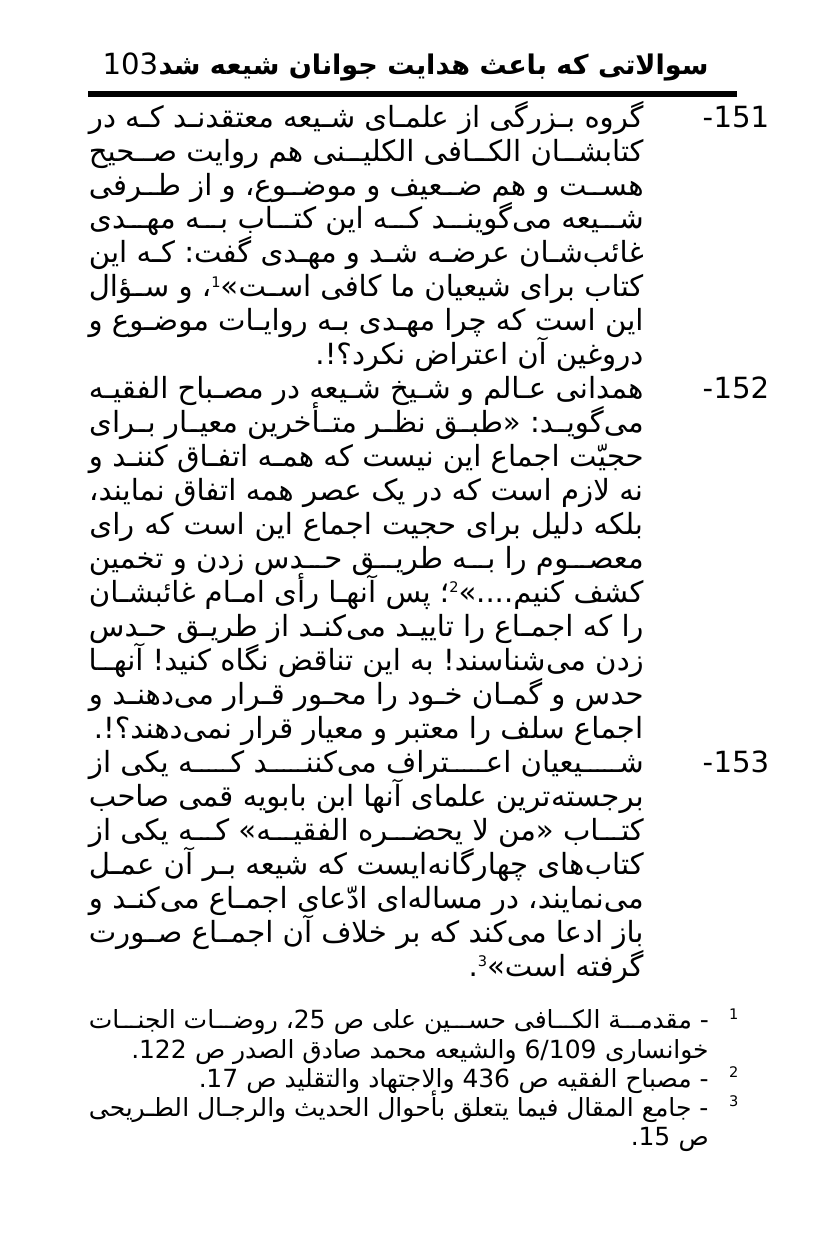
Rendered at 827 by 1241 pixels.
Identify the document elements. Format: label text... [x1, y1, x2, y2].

list گروه بزرگی از علمای شیعه معتقدند که در کتابشان الکافی الکلینی هم روایت صحیح هست و هم ضعیف و موضوع، و از طرفی شیعه می‌گویند که این کتاب به مهدی غائب‌شان عرضه شد و مهدی گفت: که این کتاب برای شیعیان ما کافی است»، و سؤال این است که چرا مهدی به روایات موضوع و دروغین آن اعتراض نکرد؟!. [89, 100, 703, 372]
list همدانی عالم و شیخ شیعه در مصباح الفقیه می‌گوید: «طبق نظر متأخرین معیار برای حجیّت اجماع این نیست که همه اتفاق کنند و نه لازم است که در یک عصر همه اتفاق نمایند، بلکه دلیل برای حجیت اجماع این است که رای معصوم را به طریق حدس زدن و تخمین کشف کنیم....»؛ پس آنها رأی امام غائبشان را که اجماع را تایید می‌کند از طریق حدس زدن می‌شناسند! به این تناقض نگاه کنید! آنها حدس و گمان خود را محور قرار می‌دهند و اجماع سلف را معتبر و معیار قرار نمی‌دهند؟!. [89, 372, 703, 745]
list شیعیان اعتراف می‌کنند که یکی از برجسته‌ترین علمای آنها ابن بابویه قمی صاحب کتاب «من لا یحضره الفقیه» که یکی از کتاب‌های چهارگانه‌ایست که شیعه بر آن عمل می‌نمایند، در مساله‌ای ادّعای اجماع می‌کند و باز ادعا می‌کند که بر خلاف آن اجماع صورت گرفته است». [89, 745, 703, 983]
